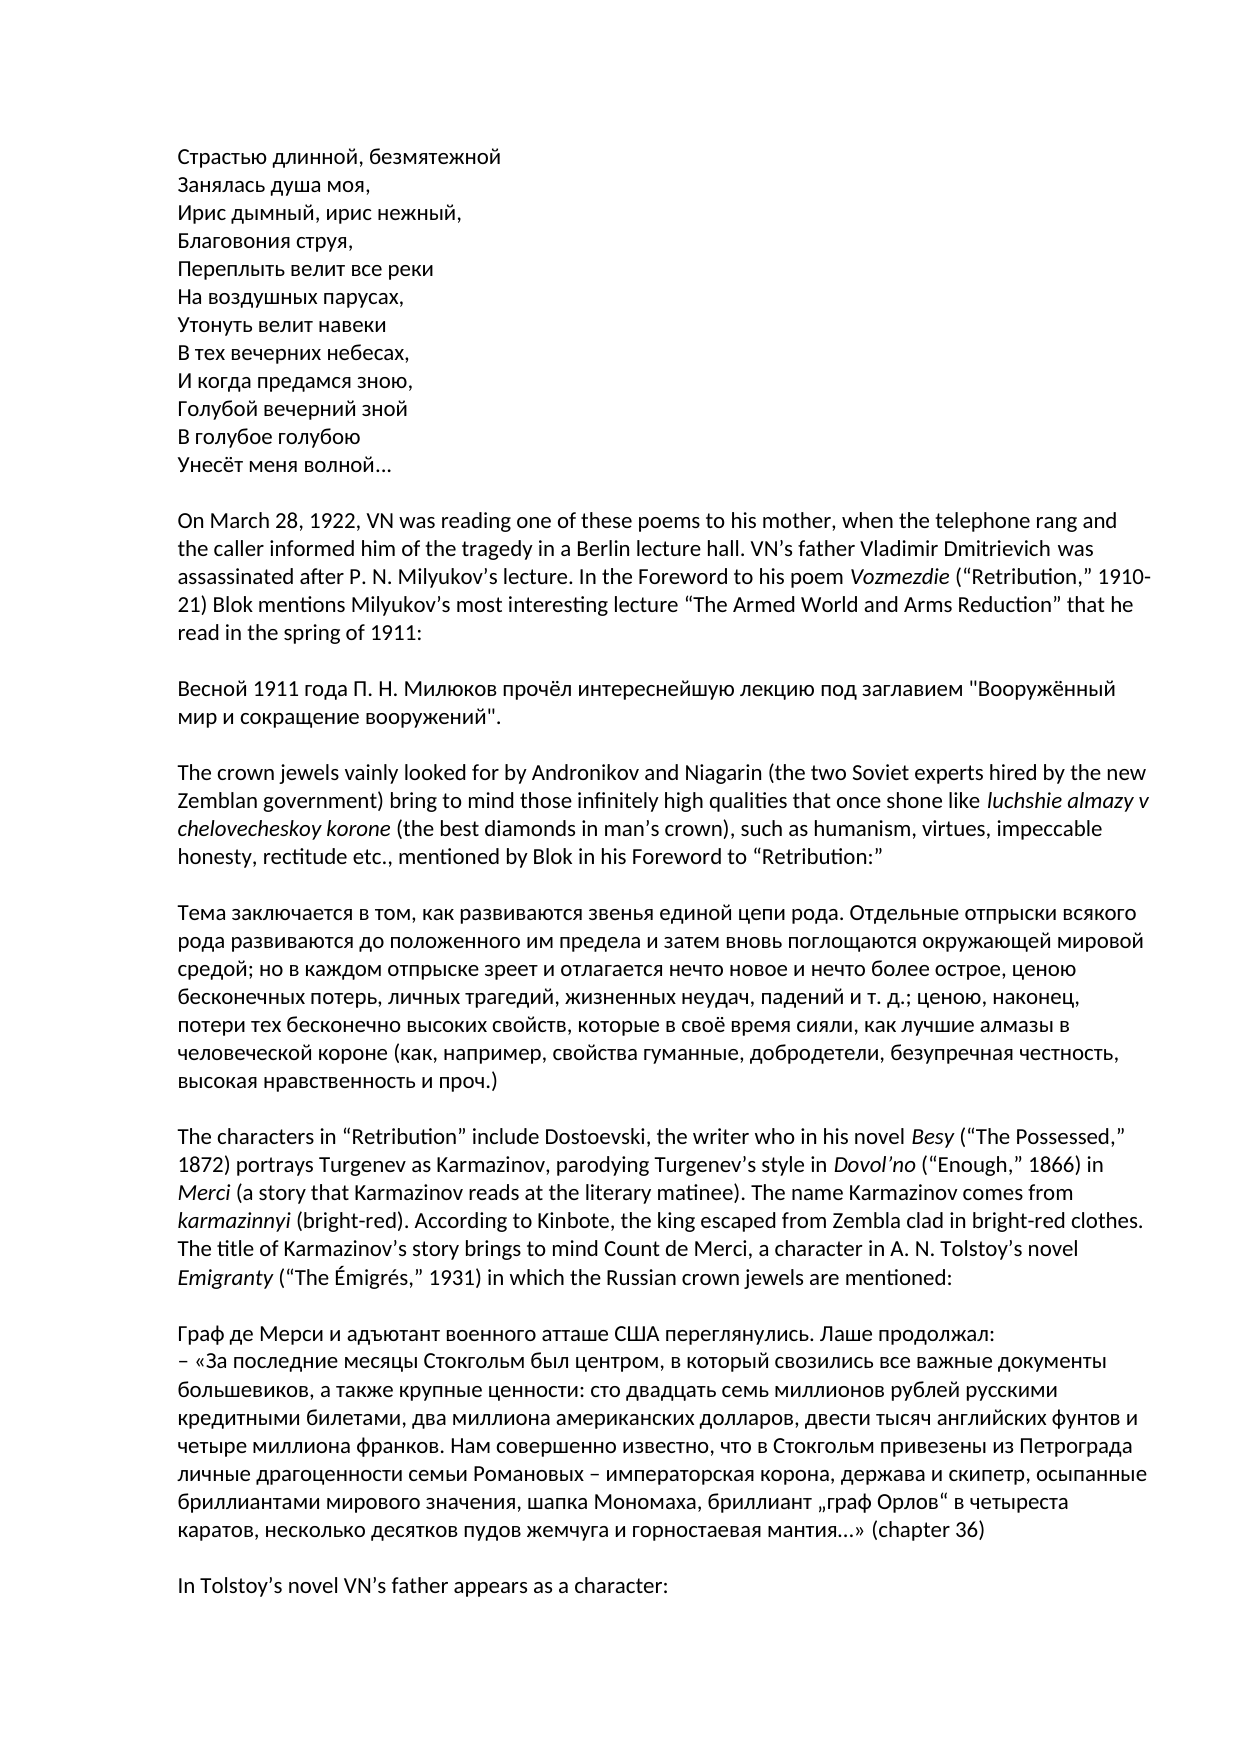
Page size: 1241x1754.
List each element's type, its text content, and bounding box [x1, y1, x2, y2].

text Благовония струя, [177, 226, 1152, 254]
text Голубой вечерний зной [177, 394, 1152, 422]
text Унесёт меня волной... [177, 450, 1152, 478]
text In Tolstoy’s novel VN’s father appears as a character: [177, 1571, 1152, 1599]
text Утонуть велит навеки [177, 310, 1152, 338]
text В голубое голубою [177, 422, 1152, 450]
text И когда предамся зною, [177, 366, 1152, 394]
text В тех вечерних небесах, [177, 338, 1152, 366]
text The crown jewels vainly looked for by Andronikov and Niagarin (the two Soviet experts hired by the new Zemblan government) bring to mind those infinitely high qualities that once shone like luchshie almazy v chelovecheskoy korone (the best diamonds in man’s crown), such as humanism, virtues, impeccable honesty, rectitude etc., mentioned by Blok in his Foreword to “Retribution:” [177, 758, 1152, 870]
text Тема заключается в том, как развиваются звенья единой цепи рода. Отдельные отпрыски всякого рода развиваются до положенного им предела и затем вновь поглощаются окружающей мировой средой; но в каждом отпрыске зреет и отлагается нечто новое и нечто более острое, ценою бесконечных потерь, личных трагедий, жизненных неудач, падений и т. д.; ценою, наконец, потери тех бесконечно высоких свойств, которые в своё время сияли, как лучшие алмазы в человеческой короне (как, например, свойства гуманные, добродетели, безупречная честность, высокая нравственность и проч.) [177, 898, 1152, 1094]
text Страстью длинной, безмятежной [177, 142, 1152, 170]
text Переплыть велит все реки [177, 254, 1152, 282]
text The characters in “Retribution” include Dostoevski, the writer who in his novel Besy (“The Possessed,” 1872) portrays Turgenev as Karmazinov, parodying Turgenev’s style in Dovol’no (“Enough,” 1866) in Merci (a story that Karmazinov reads at the literary matinee). The name Karmazinov comes from karmazinnyi (bright-red). According to Kinbote, the king escaped from Zembla clad in bright-red clothes. The title of Karmazinov’s story brings to mind Count de Merci, a character in A. N. Tolstoy’s novel Emigranty (“The Émigrés,” 1931) in which the Russian crown jewels are mentioned: [177, 1122, 1152, 1291]
text На воздушных парусах, [177, 282, 1152, 310]
text On March 28, 1922, VN was reading one of these poems to his mother, when the telephone rang and the caller informed him of the tragedy in a Berlin lecture hall. VN’s father Vladimir Dmitrievich was assassinated after P. N. Milyukov’s lecture. In the Foreword to his poem Vozmezdie (“Retribution,” 1910-21) Blok mentions Milyukov’s most interesting lecture “The Armed World and Arms Reduction” that he read in the spring of 1911: [177, 506, 1152, 646]
text Граф де Мерси и адъютант военного атташе США переглянулись. Лаше продолжал: – «За последние месяцы Стокгольм был центром, в который свозились все важные документы большевиков, а также крупные ценности: сто двадцать семь миллионов рублей русскими кредитными билетами, два миллиона американских долларов, двести тысяч английских фунтов и четыре миллиона франков. Нам совершенно известно, что в Стокгольм привезены из Петрограда личные драгоценности семьи Романовых – императорская корона, держава и скипетр, осыпанные бриллиантами мирового значения, шапка Мономаха, бриллиант „граф Орлов“ в четыреста каратов, несколько десятков пудов жемчуга и горностаевая мантия…» (chapter 36) [177, 1319, 1152, 1543]
text Ирис дымный, ирис нежный, [177, 198, 1152, 226]
text Весной 1911 года П. Н. Милюков прочёл интереснейшую лекцию под заглавием "Вооружённый мир и сокращение вооружений". [177, 674, 1152, 730]
text Занялась душа моя, [177, 170, 1152, 198]
